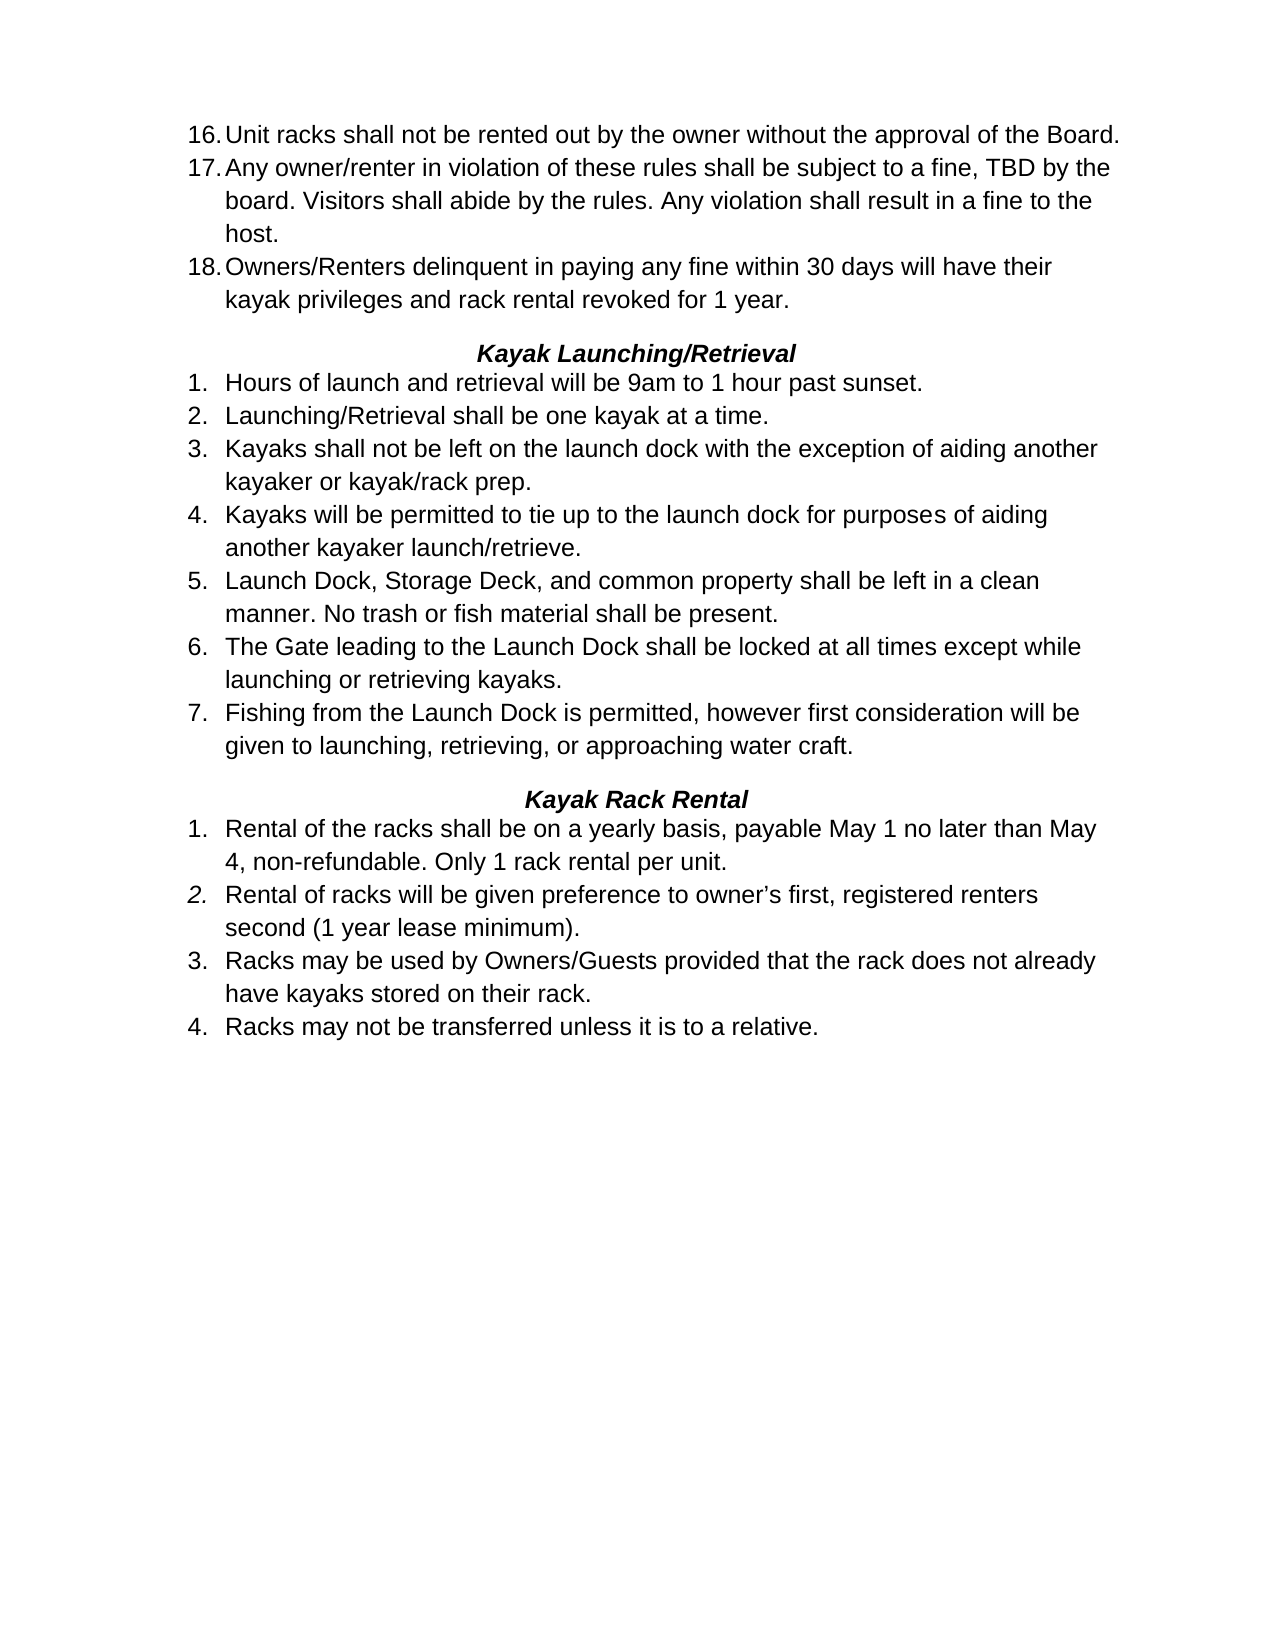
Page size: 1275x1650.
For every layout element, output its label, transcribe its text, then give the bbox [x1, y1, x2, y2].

list Fishing from the Launch Dock is permitted, however first consideration will be given to launching, retrieving, or approaching water craft. [187, 698, 1125, 760]
list Rental of racks will be given preference to owner’s first, registered renters second (1 year lease minimum). [187, 879, 1125, 941]
list Launch Dock, Storage Deck, and common property shall be left in a clean manner. No trash or fish material shall be present. [187, 566, 1125, 628]
list Racks may be used by Owners/Guests provided that the rack does not already have kayaks stored on their rack. [187, 946, 1125, 1007]
list The Gate leading to the Launch Dock shall be locked at all times except while launching or retrieving kayaks. [187, 632, 1125, 694]
text Kayak Launching/Retrieval [150, 339, 1125, 368]
list Launching/Retrieval shall be one kayak at a time. [187, 401, 1125, 429]
list Rental of the racks shall be on a yearly basis, payable May 1 no later than May 4, non-refundable. Only 1 rack rental per unit. [187, 813, 1125, 875]
list Kayaks shall not be left on the launch dock with the exception of aiding another kayaker or kayak/rack prep. [187, 434, 1125, 496]
list Kayaks will be permitted to tie up to the launch dock for purposes of aiding another kayaker launch/retrieve. [187, 500, 1125, 562]
list Owners/Renters delinquent in paying any fine within 30 days will have their kayak privileges and rack rental revoked for 1 year. [187, 252, 1125, 314]
list Racks may not be transferred unless it is to a relative. [187, 1012, 1125, 1040]
text Kayak Rack Rental [150, 785, 1125, 813]
list Hours of launch and retrieval will be 9am to 1 hour past sunset. [187, 368, 1125, 396]
list Unit racks shall not be rented out by the owner without the approval of the Board. [187, 120, 1125, 149]
list Any owner/renter in violation of these rules shall be subject to a fine, TBD by the board. Visitors shall abide by the rules. Any violation shall result in a fine to the host. [187, 153, 1125, 248]
